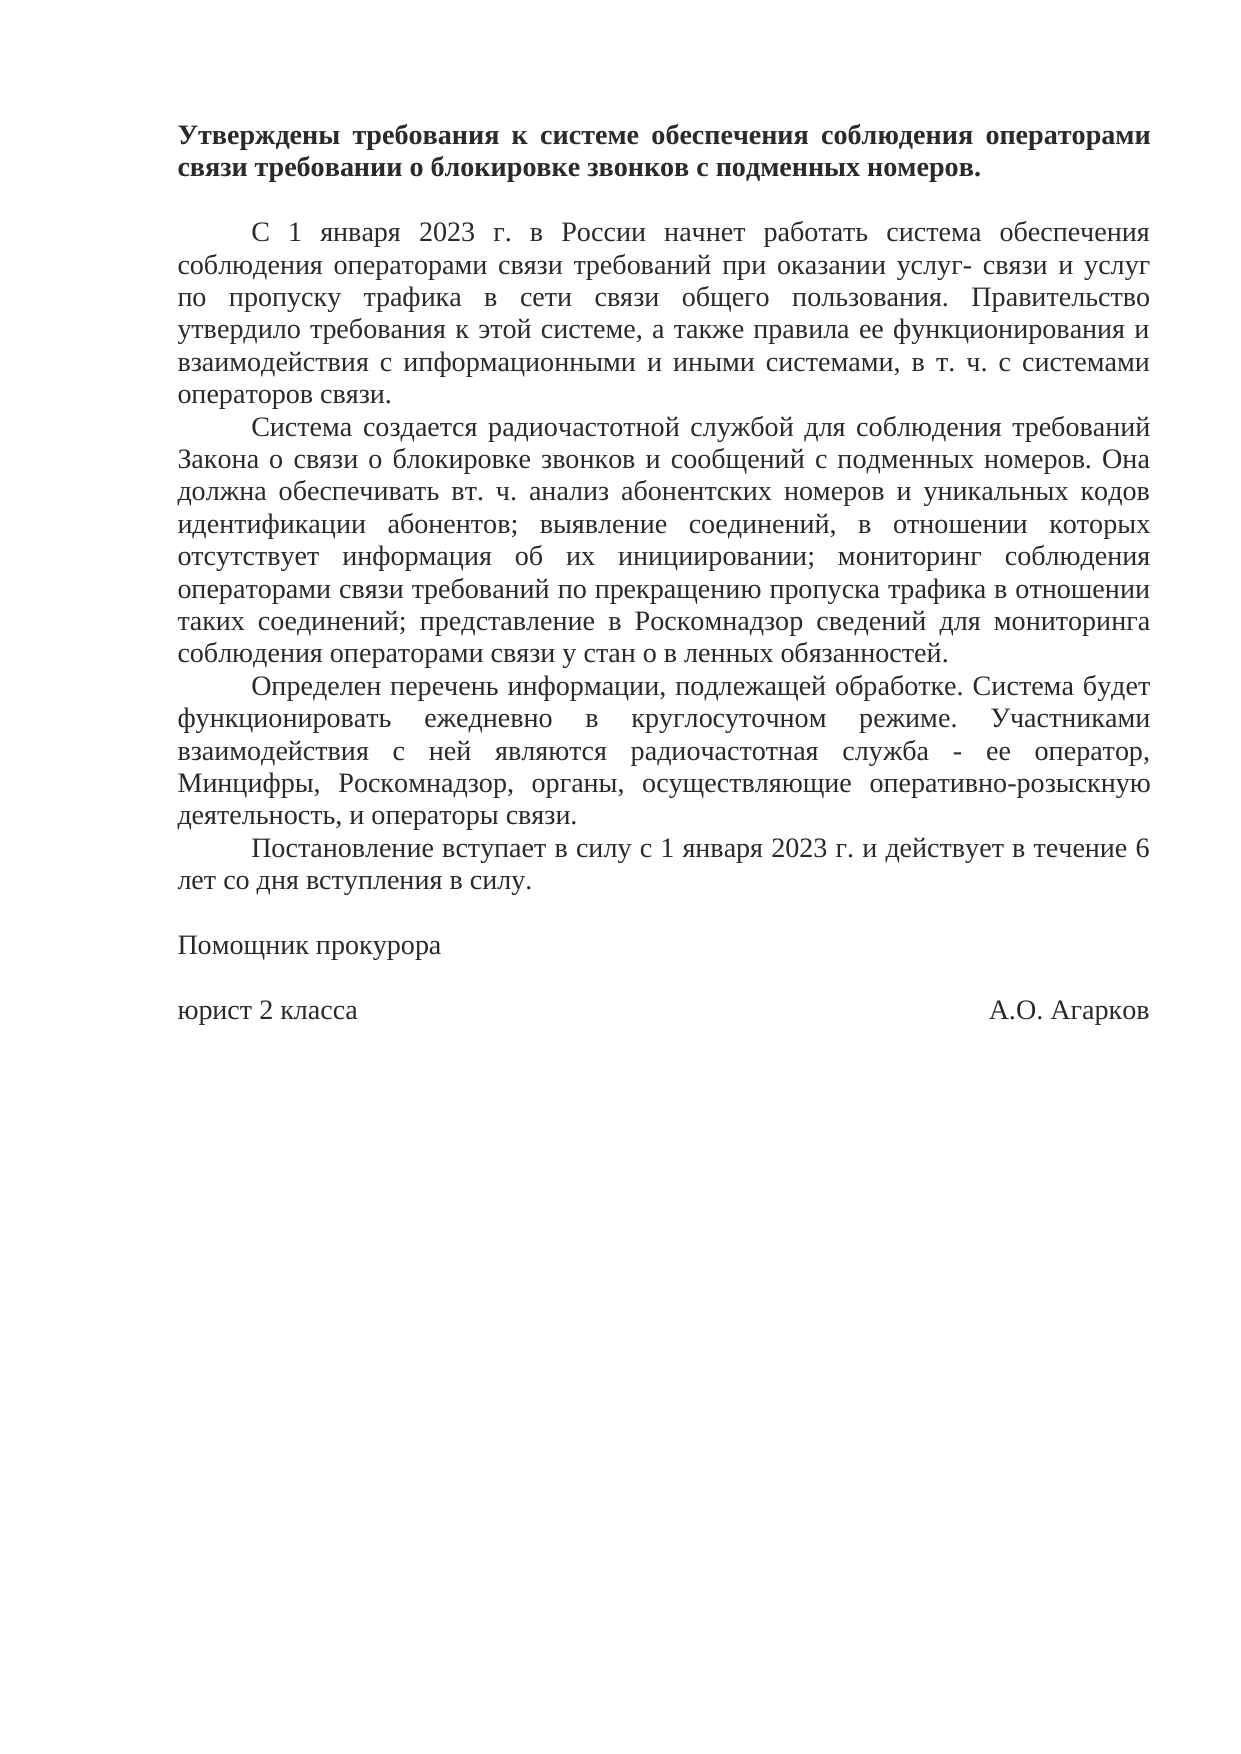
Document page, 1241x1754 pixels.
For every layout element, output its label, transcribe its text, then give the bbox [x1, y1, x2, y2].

text Определен перечень информации, подлежащей обработке. Система будет функционировать ежедневно в круглосуточном режиме. Участниками взаимодействия с ней являются радиочастотная служба - ее оператор, Минцифры, Роскомнадзор, органы, осуществляющие оперативно-розыскную деятельность, и операторы связи. [177, 669, 1152, 831]
text Утверждены требования к системе обеспечения соблюдения операторами связи требовании о блокировке звонков с подменных номеров. [177, 118, 1152, 183]
text С 1 января 2023 г. в России начнет работать система обеспечения соблюдения операторами связи требований при оказании услуг- связи и услуг по пропуску трафика в сети связи общего пользования. Правительство утвердило требования к этой системе, а также правила ее функционирования и взаимодействия с ипформационными и иными системами, в т. ч. с системами операторов связи. [177, 215, 1152, 410]
text Помощник прокурора [177, 928, 1152, 960]
text Постановление вступает в силу с 1 января 2023 г. и действует в течение 6 лет со дня вступления в силу. [177, 831, 1152, 896]
text Система создается радиочастотной службой для соблюдения требований Закона о связи о блокировке звонков и сообщений с подменных номеров. Она должна обеспечивать вт. ч. анализ абонентских номеров и уникальных кодов идентификации абонентов; выявление соединений, в отношении которых отсутствует информация об их инициировании; мониторинг соблюдения операторами связи требований по прекращению пропуска трафика в отношении таких соединений; представление в Роскомнадзор сведений для мониторинга соблюдения операторами связи у стан о в ленных обязанностей. [177, 410, 1152, 669]
text юрист 2 класса А.О. Агарков [177, 993, 1152, 1025]
